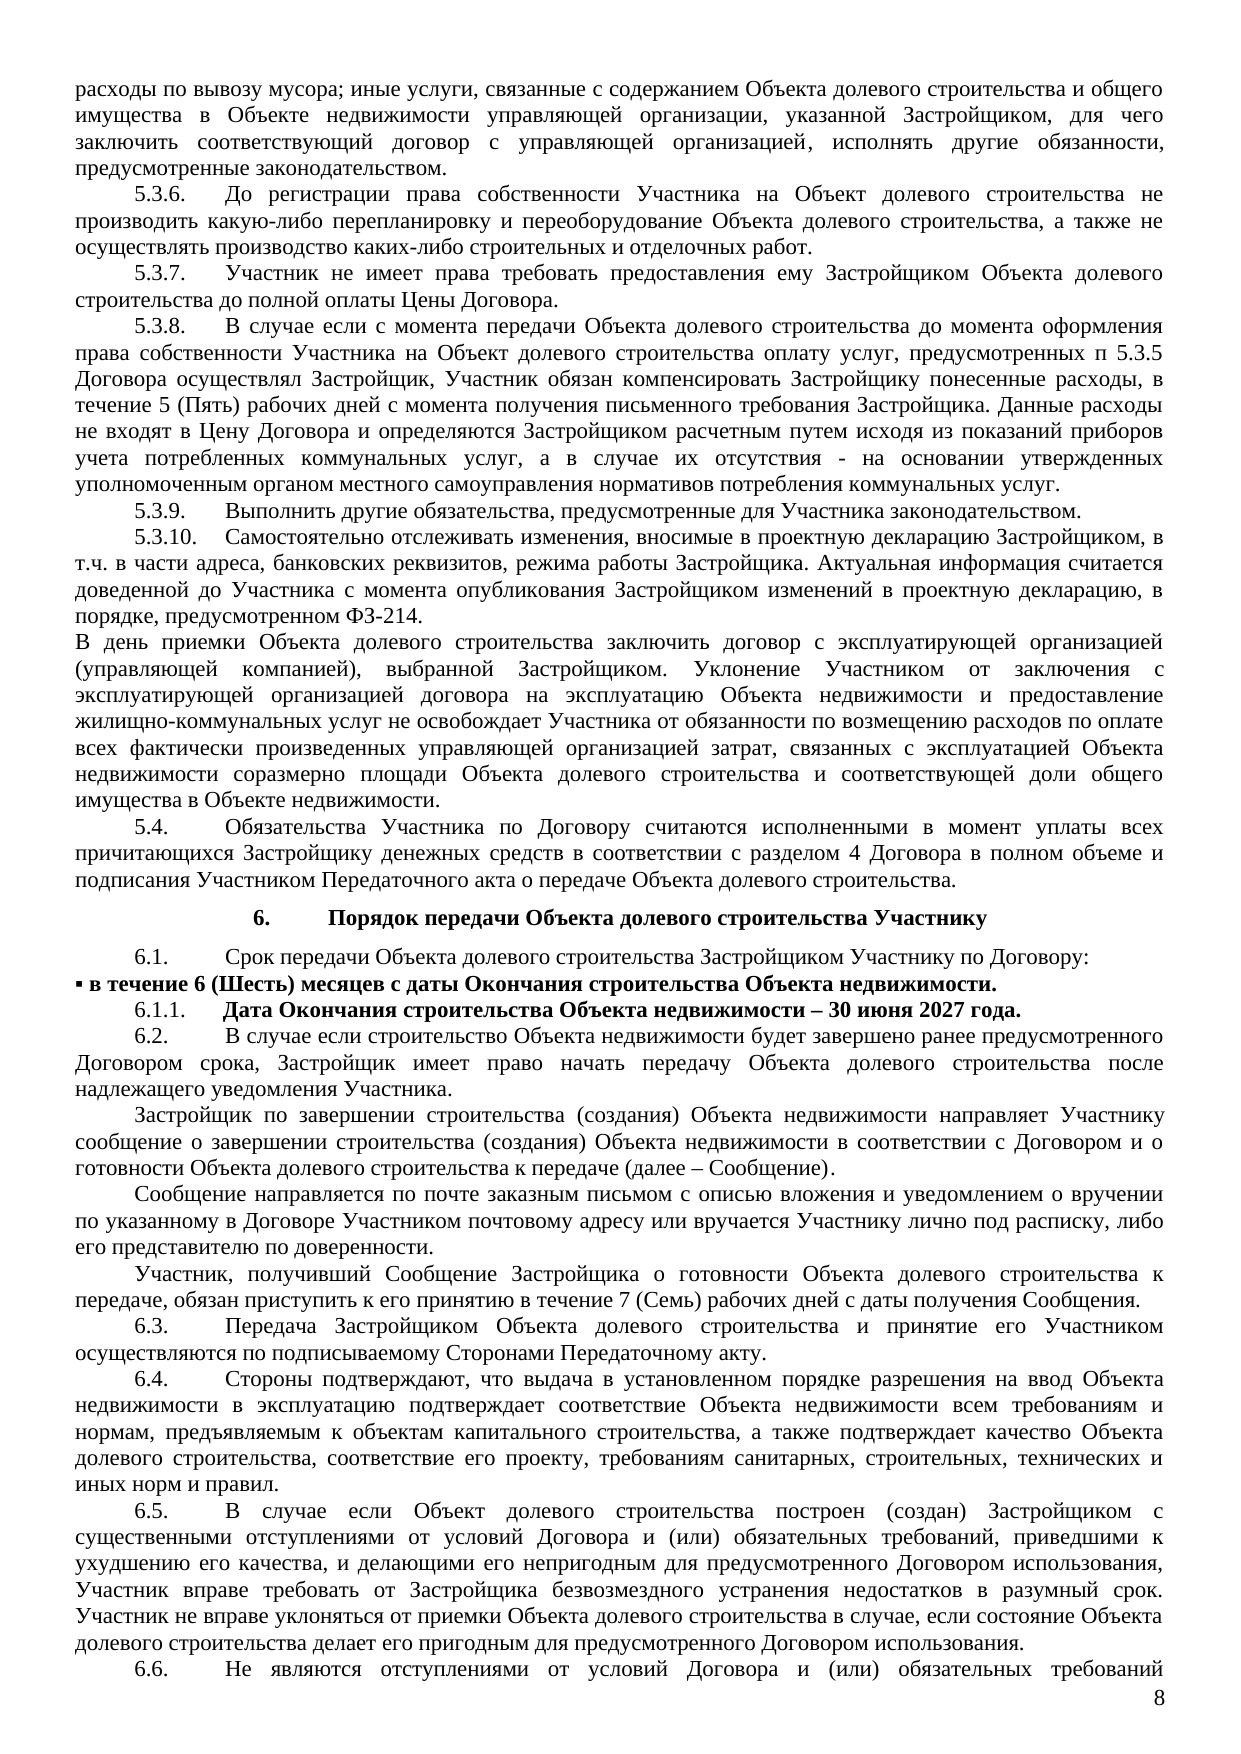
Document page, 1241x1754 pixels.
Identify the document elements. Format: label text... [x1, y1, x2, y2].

list В случае если с момента передачи Объекта долевого строительства до момента оформления права собственности Участника на Объект долевого строительства оплату услуг, предусмотренных п 5.3.5 Договора осуществлял Застройщик, Участник обязан компенсировать Застройщику понесенные расходы, в течение 5 (Пять) рабочих дней с момента получения письменного требования Застройщика. Данные расходы не входят в Цену Договора и определяются Застройщиком расчетным путем исходя из показаний приборов учета потребленных коммунальных услуг, а в случае их отсутствия - на основании утвержденных уполномоченным органом местного самоуправления нормативов потребления коммунальных услуг. [75, 312, 1165, 497]
text Участник, получивший Сообщение Застройщика о готовности Объекта долевого строительства к передаче, обязан приступить к его принятию в течение 7 (Семь) рабочих дней с даты получения Сообщения. [75, 1259, 1165, 1312]
list Порядок передачи Объекта долевого строительства Участнику [75, 904, 1165, 931]
list Выполнить другие обязательства, предусмотренные для Участника законодательством. [75, 497, 1165, 523]
text В день приемки Объекта долевого строительства заключить договор с эксплуатирующей организацией (управляющей компанией), выбранной Застройщиком. Уклонение Участником от заключения с эксплуатирующей организацией договора на эксплуатацию Объекта недвижимости и предоставление жилищно-коммунальных услуг не освобождает Участника от обязанности по возмещению расходов по оплате всех фактически произведенных управляющей организацией затрат, связанных с эксплуатацией Объекта недвижимости соразмерно площади Объекта долевого строительства и соответствующей доли общего имущества в Объекте недвижимости. [75, 628, 1165, 813]
list Срок передачи Объекта долевого строительства Застройщиком Участнику по Договору: [75, 943, 1165, 970]
list До регистрации права собственности Участника на Объект долевого строительства не производить какую-либо перепланировку и переоборудование Объекта долевого строительства, а также не осуществлять производство каких-либо строительных и отделочных работ. [75, 180, 1165, 259]
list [75, 1655, 1165, 1681]
list Стороны подтверждают, что выдача в установленном порядке разрешения на ввод Объекта недвижимости в эксплуатацию подтверждает соответствие Объекта недвижимости всем требованиям и нормам, предъявляемым к объектам капитального строительства, а также подтверждает качество Объекта долевого строительства, соответствие его проекту, требованиям санитарных, строительных, технических и иных норм и правил. [75, 1365, 1165, 1497]
text Застройщик по завершении строительства (создания) Объекта недвижимости направляет Участнику сообщение о завершении строительства (создания) Объекта недвижимости в соответствии с Договором и о готовности Объекта долевого строительства к передаче (далее – Сообщение). [75, 1101, 1165, 1181]
list В случае если строительство Объекта недвижимости будет завершено ранее предусмотренного Договором срока, Застройщик имеет право начать передачу Объекта долевого строительства после надлежащего уведомления Участника. [75, 1022, 1165, 1101]
list Участник не имеет права требовать предоставления ему Застройщиком Объекта долевого строительства до полной оплаты Цены Договора. [75, 259, 1165, 312]
list Самостоятельно отслеживать изменения, вносимые в проектную декларацию Застройщиком, в т.ч. в части адреса, банковских реквизитов, режима работы Застройщика. Актуальная информация считается доведенной до Участника с момента опубликования Застройщиком изменений в проектную декларацию, в порядке, предусмотренном ФЗ-214. [75, 523, 1165, 628]
text ▪ в течение 6 (Шесть) месяцев с даты Окончания строительства Объекта недвижимости. [75, 970, 1165, 996]
list Передача Застройщиком Объекта долевого строительства и принятие его Участником осуществляются по подписываемому Сторонами Передаточному акту. [75, 1312, 1165, 1365]
list Обязательства Участника по Договору считаются исполненными в момент уплаты всех причитающихся Застройщику денежных средств в соответствии с разделом 4 Договора в полном объеме и подписания Участником Передаточного акта о передаче Объекта долевого строительства. [75, 813, 1165, 892]
list Дата Окончания строительства Объекта недвижимости – 30 июня 2027 года. [134, 996, 1165, 1022]
list В случае если Объект долевого строительства построен (создан) Застройщиком с существенными отступлениями от условий Договора и (или) обязательных требований, приведшими к ухудшению его качества, и делающими его непригодным для предусмотренного Договором использования, Участник вправе требовать от Застройщика безвозмездного устранения недостатков в разумный срок. Участник не вправе уклоняться от приемки Объекта долевого строительства в случае, если состояние Объекта долевого строительства делает его пригодным для предусмотренного Договором использования. [75, 1497, 1165, 1655]
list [75, 75, 1165, 180]
text Сообщение направляется по почте заказным письмом с описью вложения и уведомлением о вручении по указанному в Договоре Участником почтовому адресу или вручается Участнику лично под расписку, либо его представителю по доверенности. [75, 1181, 1165, 1259]
